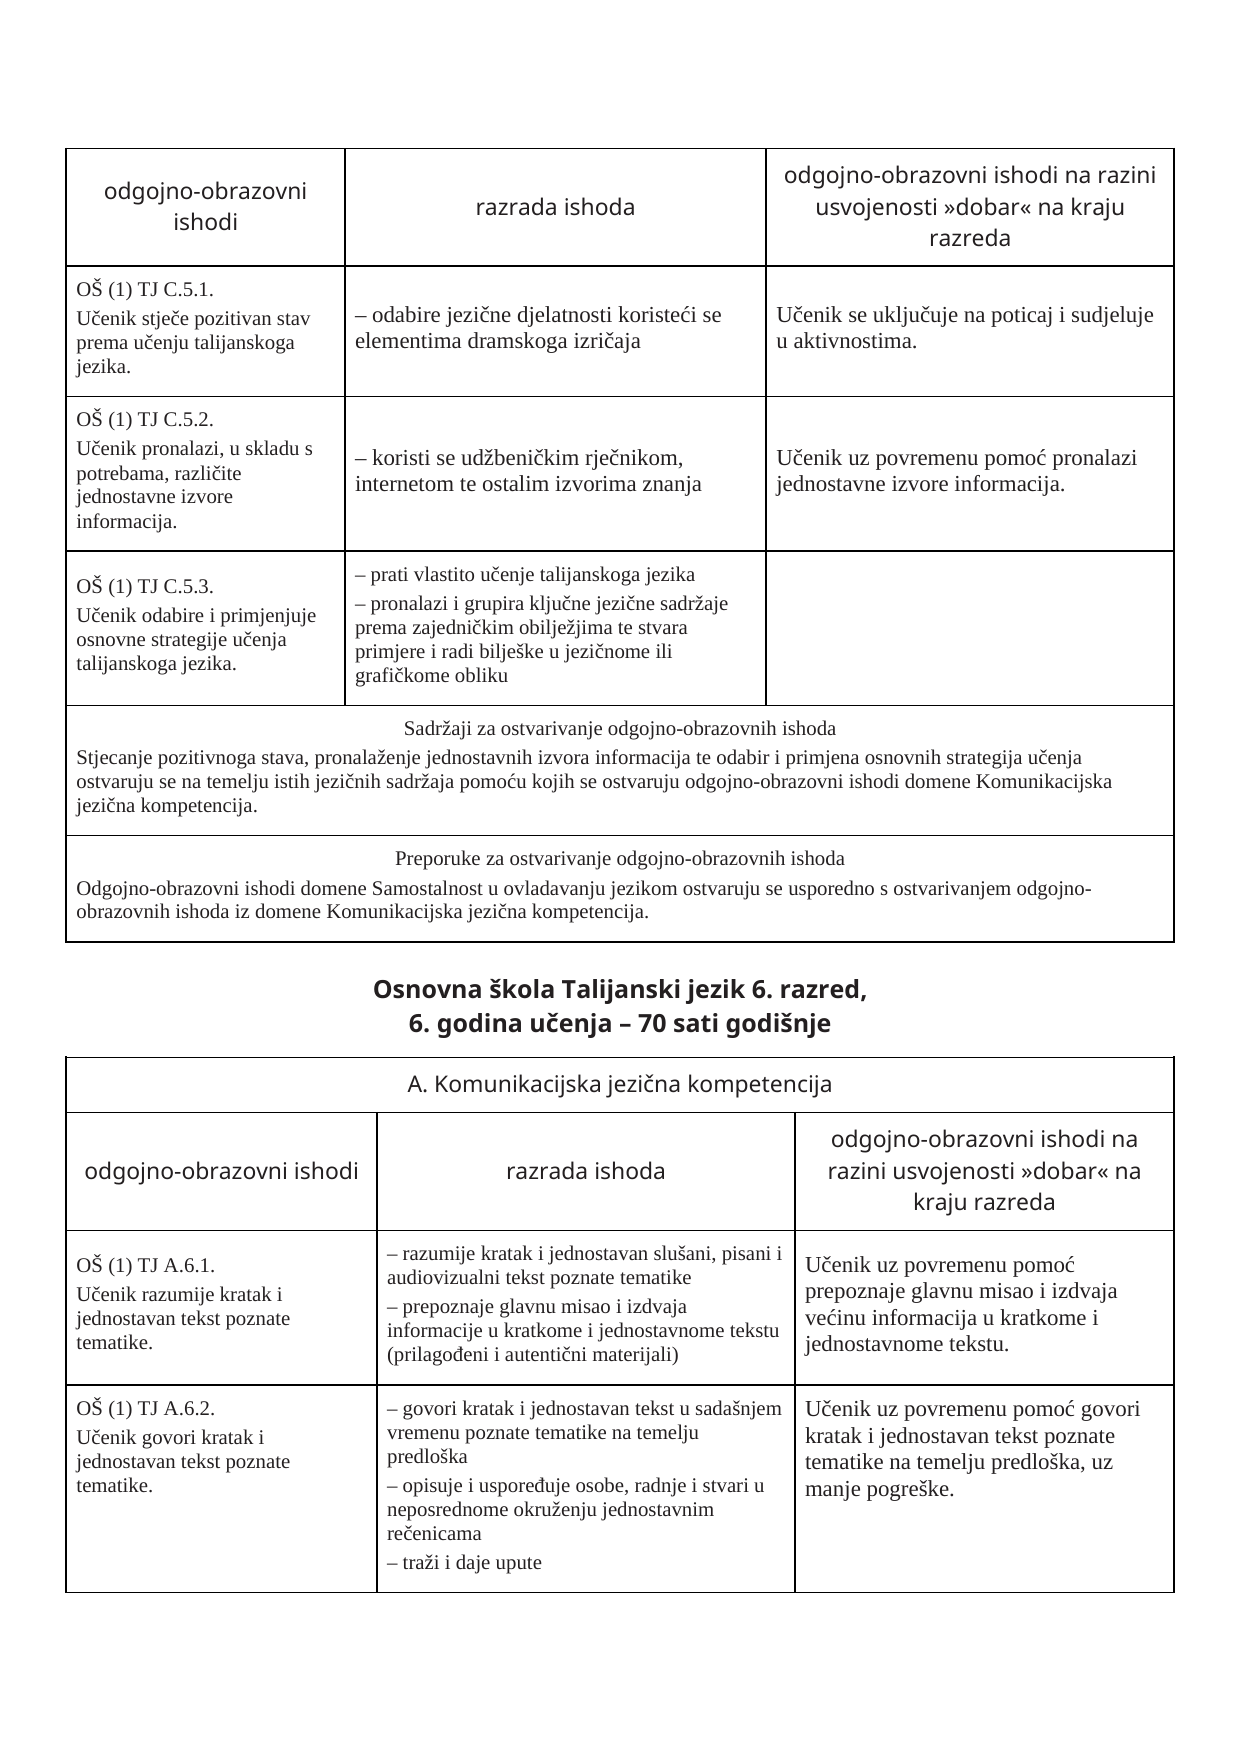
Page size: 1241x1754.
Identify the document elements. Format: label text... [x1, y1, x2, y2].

table_cell odgojno-obrazovni ishodi na razini usvojenosti »dobar« na kraju razreda [796, 1113, 1173, 1229]
table_header A. Komunikacijska jezična kompetencija [67, 1058, 1173, 1112]
table_cell Učenik uz povremenu pomoć pronalazi jednostavne izvore informacija. [767, 397, 1173, 550]
table_cell – odabire jezične djelatnosti koristeći se elementima dramskoga izričaja [346, 267, 765, 396]
table_cell OŠ (1) TJ C.5.1. Učenik stječe pozitivan stav prema učenju talijanskoga jezika. [67, 267, 344, 396]
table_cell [796, 1386, 1173, 1591]
table_cell OŠ (1) TJ C.5.3. Učenik odabire i primjenjuje osnovne strategije učenja talijanskoga jezika. [67, 552, 344, 704]
table_cell odgojno-obrazovni ishodi na razini usvojenosti »dobar« na kraju razreda [767, 149, 1173, 265]
table_cell Učenik uz povremenu pomoć prepoznaje glavnu misao i izdvaja većinu informacija u kratkome i jednostavnome tekstu. [796, 1231, 1173, 1384]
table_cell razrada ishoda [346, 149, 765, 265]
table_cell – razumije kratak i jednostavan slušani, pisani i audiovizualni tekst poznate tematike – prepoznaje glavnu misao i izdvaja informacije u kratkome i jednostavnome tekstu (prilagođeni i autentični materijali) [378, 1231, 794, 1384]
table_cell OŠ (1) TJ C.5.2. Učenik pronalazi, u skladu s potrebama, različite jednostavne izvore informacija. [67, 397, 344, 550]
table_cell odgojno-obrazovni ishodi [67, 149, 344, 265]
table_cell razrada ishoda [378, 1113, 794, 1229]
table_cell – koristi se udžbeničkim rječnikom, internetom te ostalim izvorima znanja [346, 397, 765, 550]
table_cell Preporuke za ostvarivanje odgojno-obrazovnih ishoda Odgojno-obrazovni ishodi domene Samostalnost u ovladavanju jezikom ostvaruju se usporedno s ostvarivanjem odgojno-obrazovnih ishoda iz domene Komunikacijska jezična kompetencija. [67, 836, 1173, 941]
table_cell [767, 552, 1173, 704]
table_cell – prati vlastito učenje talijanskoga jezika – pronalazi i grupira ključne jezične sadržaje prema zajedničkim obilježjima te stvara primjere i radi bilješke u jezičnome ili grafičkome obliku [346, 552, 765, 704]
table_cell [67, 1386, 376, 1591]
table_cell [378, 1386, 794, 1591]
table_cell Sadržaji za ostvarivanje odgojno-obrazovnih ishoda Stjecanje pozitivnoga stava, pronalaženje jednostavnih izvora informacija te odabir i primjena osnovnih strategija učenja ostvaruju se na temelju istih jezičnih sadržaja pomoću kojih se ostvaruju odgojno-obrazovni ishodi domene Komunikacijska jezična kompetencija. [67, 706, 1173, 835]
table_cell OŠ (1) TJ A.6.1. Učenik razumije kratak i jednostavan tekst poznate tematike. [67, 1231, 376, 1384]
text Osnovna škola Talijanski jezik 6. razred, 6. godina učenja – 70 sati godišnje [148, 972, 1093, 1040]
table_cell Učenik se uključuje na poticaj i sudjeluje u aktivnostima. [767, 267, 1173, 396]
table_cell odgojno-obrazovni ishodi [67, 1113, 376, 1229]
